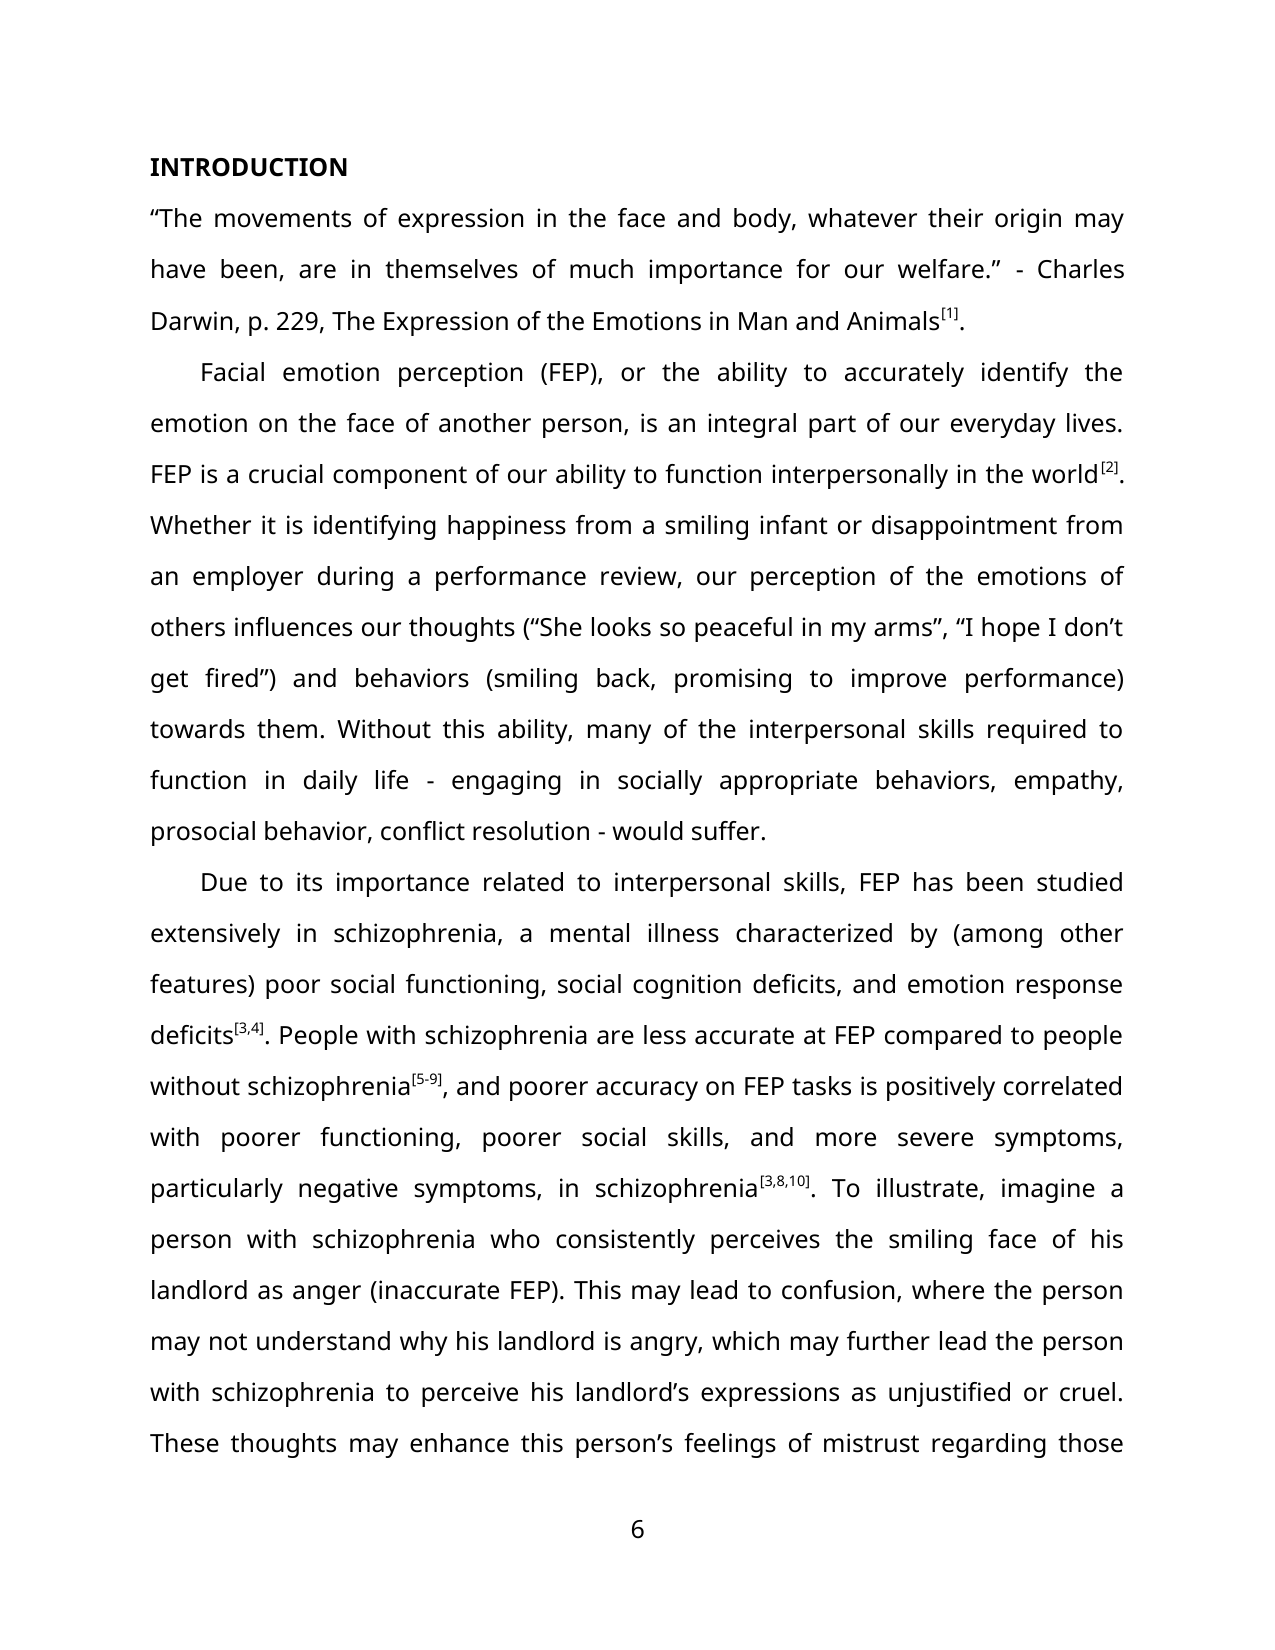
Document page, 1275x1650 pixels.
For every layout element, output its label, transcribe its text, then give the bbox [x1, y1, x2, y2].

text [150, 864, 1125, 1460]
text “The movements of expression in the face and body, whatever their origin may have been, are in themselves of much importance for our welfare.” - Charles Darwin, p. 229, The Expression of the Emotions in Man and Animals[1]. [150, 201, 1125, 337]
text INTRODUCTION [150, 150, 1125, 184]
text Facial emotion perception (FEP), or the ability to accurately identify the emotion on the face of another person, is an integral part of our everyday lives. FEP is a crucial component of our ability to function interpersonally in the world[2]. Whether it is identifying happiness from a smiling infant or disappointment from an employer during a performance review, our perception of the emotions of others influences our thoughts (“She looks so peaceful in my arms”, “I hope I don’t get fired”) and behaviors (smiling back, promising to improve performance) towards them. Without this ability, many of the interpersonal skills required to function in daily life - engaging in socially appropriate behaviors, empathy, prosocial behavior, conflict resolution - would suffer. [150, 354, 1125, 848]
